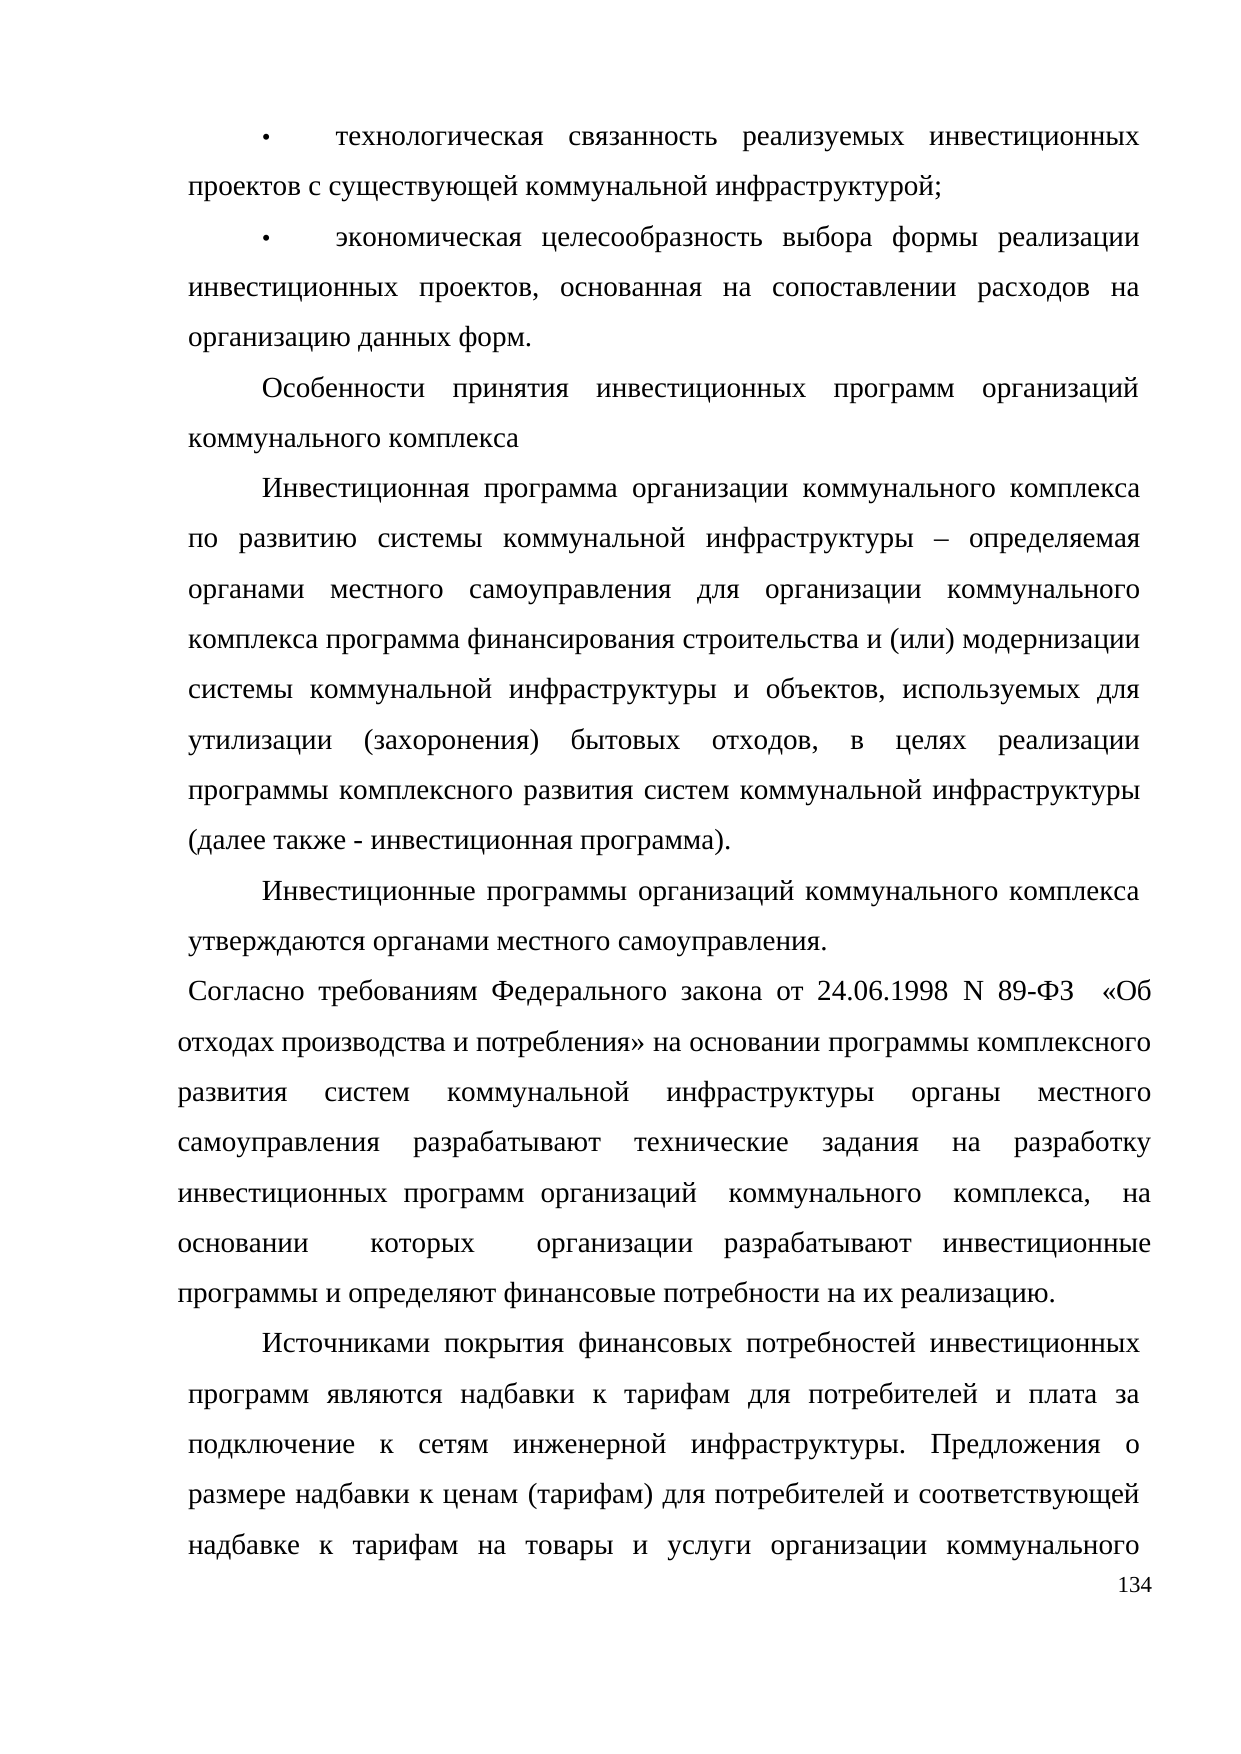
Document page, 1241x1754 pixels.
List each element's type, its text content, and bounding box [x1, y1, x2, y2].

text Инвестиционные программы организаций коммунального комплекса утверждаются органами местного самоуправления. [188, 873, 1140, 957]
list технологическая связанность реализуемых инвестиционных проектов с существующей коммунальной инфраструктурой; [188, 118, 1140, 202]
text Согласно требованиям Федерального закона от 24.06.1998 N 89-ФЗ «Об отходах производства и потребления» на основании программы комплексного развития систем коммунальной инфраструктуры органы местного самоуправления разрабатывают технические задания на разработку инвестиционных программ организаций коммунального комплекса, на основании которых организации разрабатывают инвестиционные программы и определяют финансовые потребности на их реализацию. [177, 973, 1152, 1309]
text Инвестиционная программа организации коммунального комплекса по развитию системы коммунальной инфраструктуры – определяемая органами местного самоуправления для организации коммунального комплекса программа финансирования строительства и (или) модернизации системы коммунальной инфраструктуры и объектов, используемых для утилизации (захоронения) бытовых отходов, в целях реализации программы комплексного развития систем коммунальной инфраструктуры (далее также - инвестиционная программа). [188, 470, 1141, 856]
list экономическая целесообразность выбора формы реализации инвестиционных проектов, основанная на сопоставлении расходов на организацию данных форм. [188, 219, 1140, 353]
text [188, 1326, 1141, 1560]
text Особенности принятия инвестиционных программ организаций коммунального комплекса [188, 370, 1139, 453]
